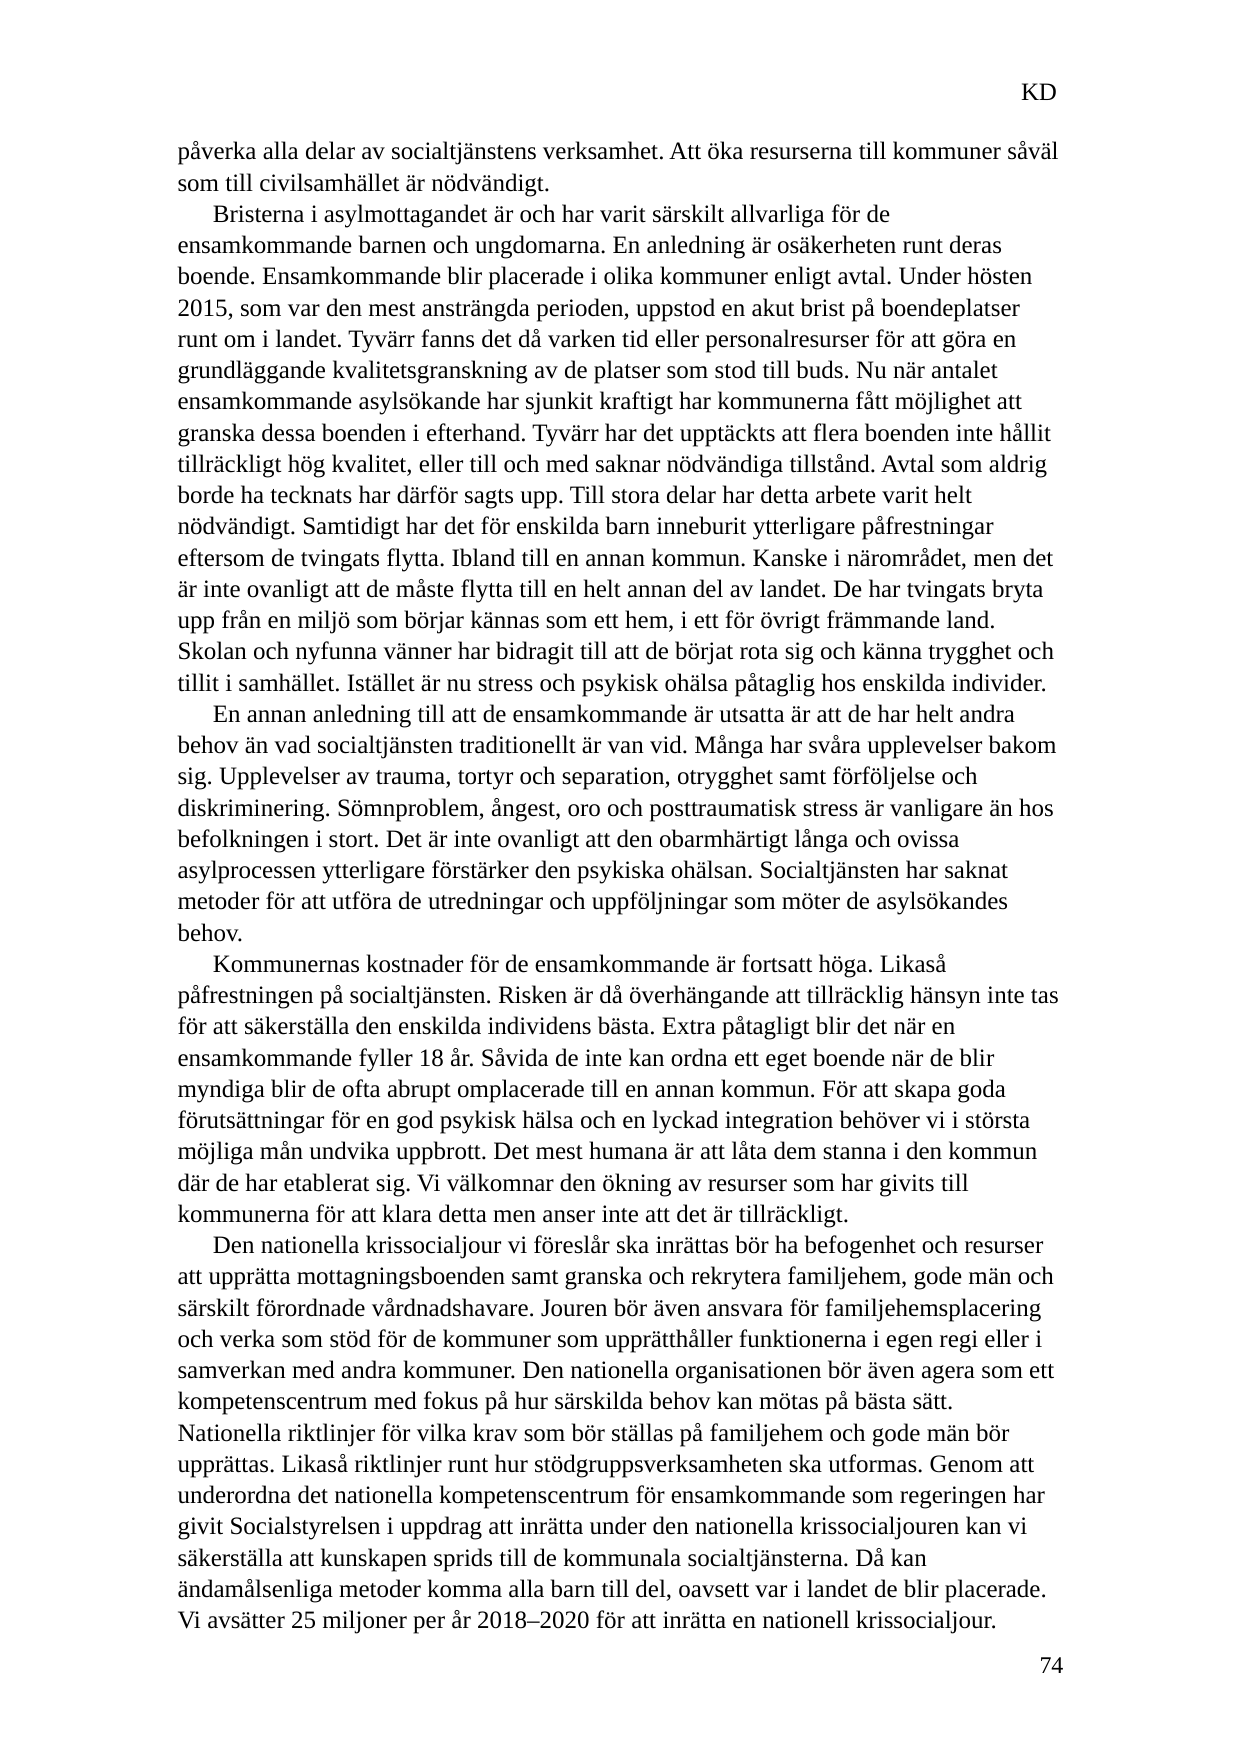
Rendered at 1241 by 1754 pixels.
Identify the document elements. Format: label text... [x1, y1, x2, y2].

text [177, 134, 1063, 196]
text Bristerna i asylmottagandet är och har varit särskilt allvarliga för de ensamkommande barnen och ungdomarna. En anledning är osäkerheten runt deras boende. Ensamkommande blir placerade i olika kommuner enligt avtal. Under hösten 2015, som var den mest ansträngda perioden, uppstod en akut brist på boendeplatser runt om i landet. Tyvärr fanns det då varken tid eller personalresurser för att göra en grundläggande kvalitetsgranskning av de platser som stod till buds. Nu när antalet ensamkommande asylsökande har sjunkit kraftigt har kommunerna fått möjlighet att granska dessa boenden i efterhand. Tyvärr har det upptäckts att flera boenden inte hållit tillräckligt hög kvalitet, eller till och med saknar nödvändiga tillstånd. Avtal som aldrig borde ha tecknats har därför sagts upp. Till stora delar har detta arbete varit helt nödvändigt. Samtidigt har det för enskilda barn inneburit ytterligare påfrestningar eftersom de tvingats flytta. Ibland till en annan kommun. Kanske i närområdet, men det är inte ovanligt att de måste flytta till en helt annan del av landet. De har tvingats bryta upp från en miljö som börjar kännas som ett hem, i ett för övrigt främmande land. Skolan och nyfunna vänner har bidragit till att de börjat rota sig och känna trygghet och tillit i samhället. Istället är nu stress och psykisk ohälsa påtaglig hos enskilda individer. [177, 196, 1063, 696]
text Den nationella krissocialjour vi föreslår ska inrättas bör ha befogenhet och resurser att upprätta mottagningsboenden samt granska och rekrytera familjehem, gode män och särskilt förordnade vårdnadshavare. Jouren bör även ansvara för familjehemsplacering och verka som stöd för de kommuner som upprätthåller funktionerna i egen regi eller i samverkan med andra kommuner. Den nationella organisationen bör även agera som ett kompetenscentrum med fokus på hur särskilda behov kan mötas på bästa sätt. Nationella riktlinjer för vilka krav som bör ställas på familjehem och gode män bör upprättas. Likaså riktlinjer runt hur stödgruppsverksamheten ska utformas. Genom att underordna det nationella kompetenscentrum för ensamkommande som regeringen har givit Socialstyrelsen i uppdrag att inrätta under den nationella krissocialjouren kan vi säkerställa att kunskapen sprids till de kommunala socialtjänsterna. Då kan ändamålsenliga metoder komma alla barn till del, oavsett var i landet de blir placerade. Vi avsätter 25 miljoner per år 2018–2020 för att inrätta en nationell krissocialjour. [177, 1228, 1063, 1634]
text En annan anledning till att de ensamkommande är utsatta är att de har helt andra behov än vad socialtjänsten traditionellt är van vid. Många har svåra upplevelser bakom sig. Upplevelser av trauma, tortyr och separation, otrygghet samt förföljelse och diskriminering. Sömnproblem, ångest, oro och posttraumatisk stress är vanligare än hos befolkningen i stort. Det är inte ovanligt att den obarmhärtigt långa och ovissa asylprocessen ytterligare förstärker den psykiska ohälsan. Socialtjänsten har saknat metoder för att utföra de utredningar och uppföljningar som möter de asylsökandes behov. [177, 696, 1063, 946]
text Kommunernas kostnader för de ensamkommande är fortsatt höga. Likaså påfrestningen på socialtjänsten. Risken är då överhängande att tillräcklig hänsyn inte tas för att säkerställa den enskilda individens bästa. Extra påtagligt blir det när en ensamkommande fyller 18 år. Såvida de inte kan ordna ett eget boende när de blir myndiga blir de ofta abrupt omplacerade till en annan kommun. För att skapa goda förutsättningar för en god psykisk hälsa och en lyckad integration behöver vi i största möjliga mån undvika uppbrott. Det mest humana är att låta dem stanna i den kommun där de har etablerat sig. Vi välkomnar den ökning av resurser som har givits till kommunerna för att klara detta men anser inte att det är tillräckligt. [177, 946, 1063, 1228]
